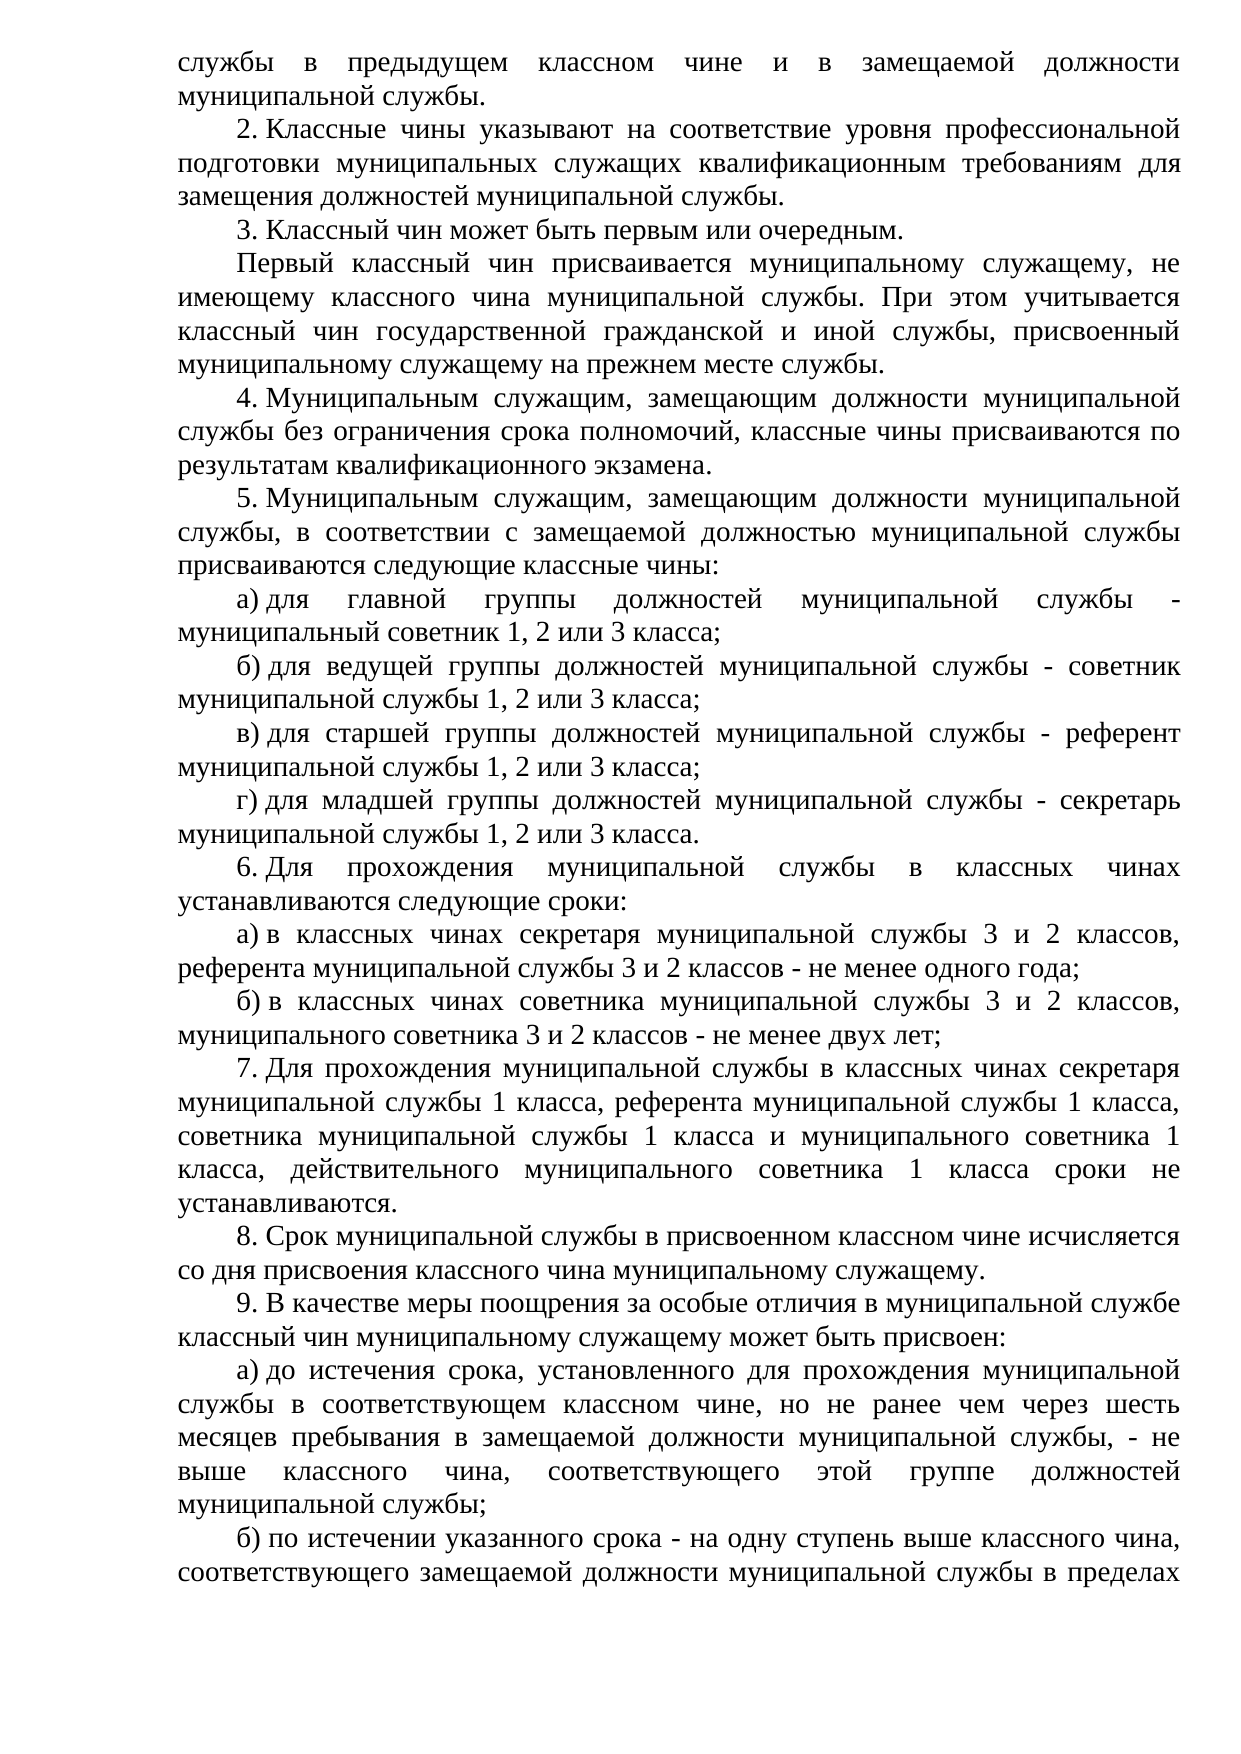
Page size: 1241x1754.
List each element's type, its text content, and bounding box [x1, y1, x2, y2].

text 8. Срок муниципальной службы в присвоенном классном чине исчисляется со дня присвоения классного чина муниципальному служащему. [177, 1218, 1181, 1285]
text 2. Классные чины указывают на соответствие уровня профессиональной подготовки муниципальных служащих квалификационным требованиям для замещения должностей муниципальной службы. [177, 111, 1181, 212]
text 4. Муниципальным служащим, замещающим должности муниципальной службы без ограничения срока полномочий, классные чины присваиваются по результатам квалификационного экзамена. [177, 380, 1181, 480]
text б) в классных чинах советника муниципальной службы 3 и 2 классов, муниципального советника 3 и 2 классов - не менее двух лет; [177, 983, 1181, 1051]
text 9. В качестве меры поощрения за особые отличия в муниципальной службе классный чин муниципальному служащему может быть присвоен: [177, 1285, 1181, 1352]
text б) для ведущей группы должностей муниципальной службы - советник муниципальной службы 1, 2 или 3 класса; [177, 648, 1181, 715]
text а) до истечения срока, установленного для прохождения муниципальной службы в соответствующем классном чине, но не ранее чем через шесть месяцев пребывания в замещаемой должности муниципальной службы, - не выше классного чина, соответствующего этой группе должностей муниципальной службы; [177, 1352, 1181, 1520]
text Первый классный чин присваивается муниципальному служащему, не имеющему классного чина муниципальной службы. При этом учитывается классный чин государственной гражданской и иной службы, присвоенный муниципальному служащему на прежнем месте службы. [177, 246, 1181, 380]
text 7. Для прохождения муниципальной службы в классных чинах секретаря муниципальной службы 1 класса, референта муниципальной службы 1 класса, советника муниципальной службы 1 класса и муниципального советника 1 класса, действительного муниципального советника 1 класса сроки не устанавливаются. [177, 1051, 1181, 1218]
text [177, 1520, 1181, 1587]
text в) для старшей группы должностей муниципальной службы - референт муниципальной службы 1, 2 или 3 класса; [177, 715, 1181, 782]
text 5. Муниципальным служащим, замещающим должности муниципальной службы, в соответствии с замещаемой должностью муниципальной службы присваиваются следующие классные чины: [177, 480, 1181, 581]
text а) в классных чинах секретаря муниципальной службы 3 и 2 классов, референта муниципальной службы 3 и 2 классов - не менее одного года; [177, 916, 1181, 983]
text 3. Классный чин может быть первым или очередным. [177, 212, 1181, 246]
text 6. Для прохождения муниципальной службы в классных чинах устанавливаются следующие сроки: [177, 849, 1181, 916]
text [177, 44, 1181, 111]
text г) для младшей группы должностей муниципальной службы - секретарь муниципальной службы 1, 2 или 3 класса. [177, 782, 1181, 849]
text а) для главной группы должностей муниципальной службы - муниципальный советник 1, 2 или 3 класса; [177, 581, 1181, 648]
